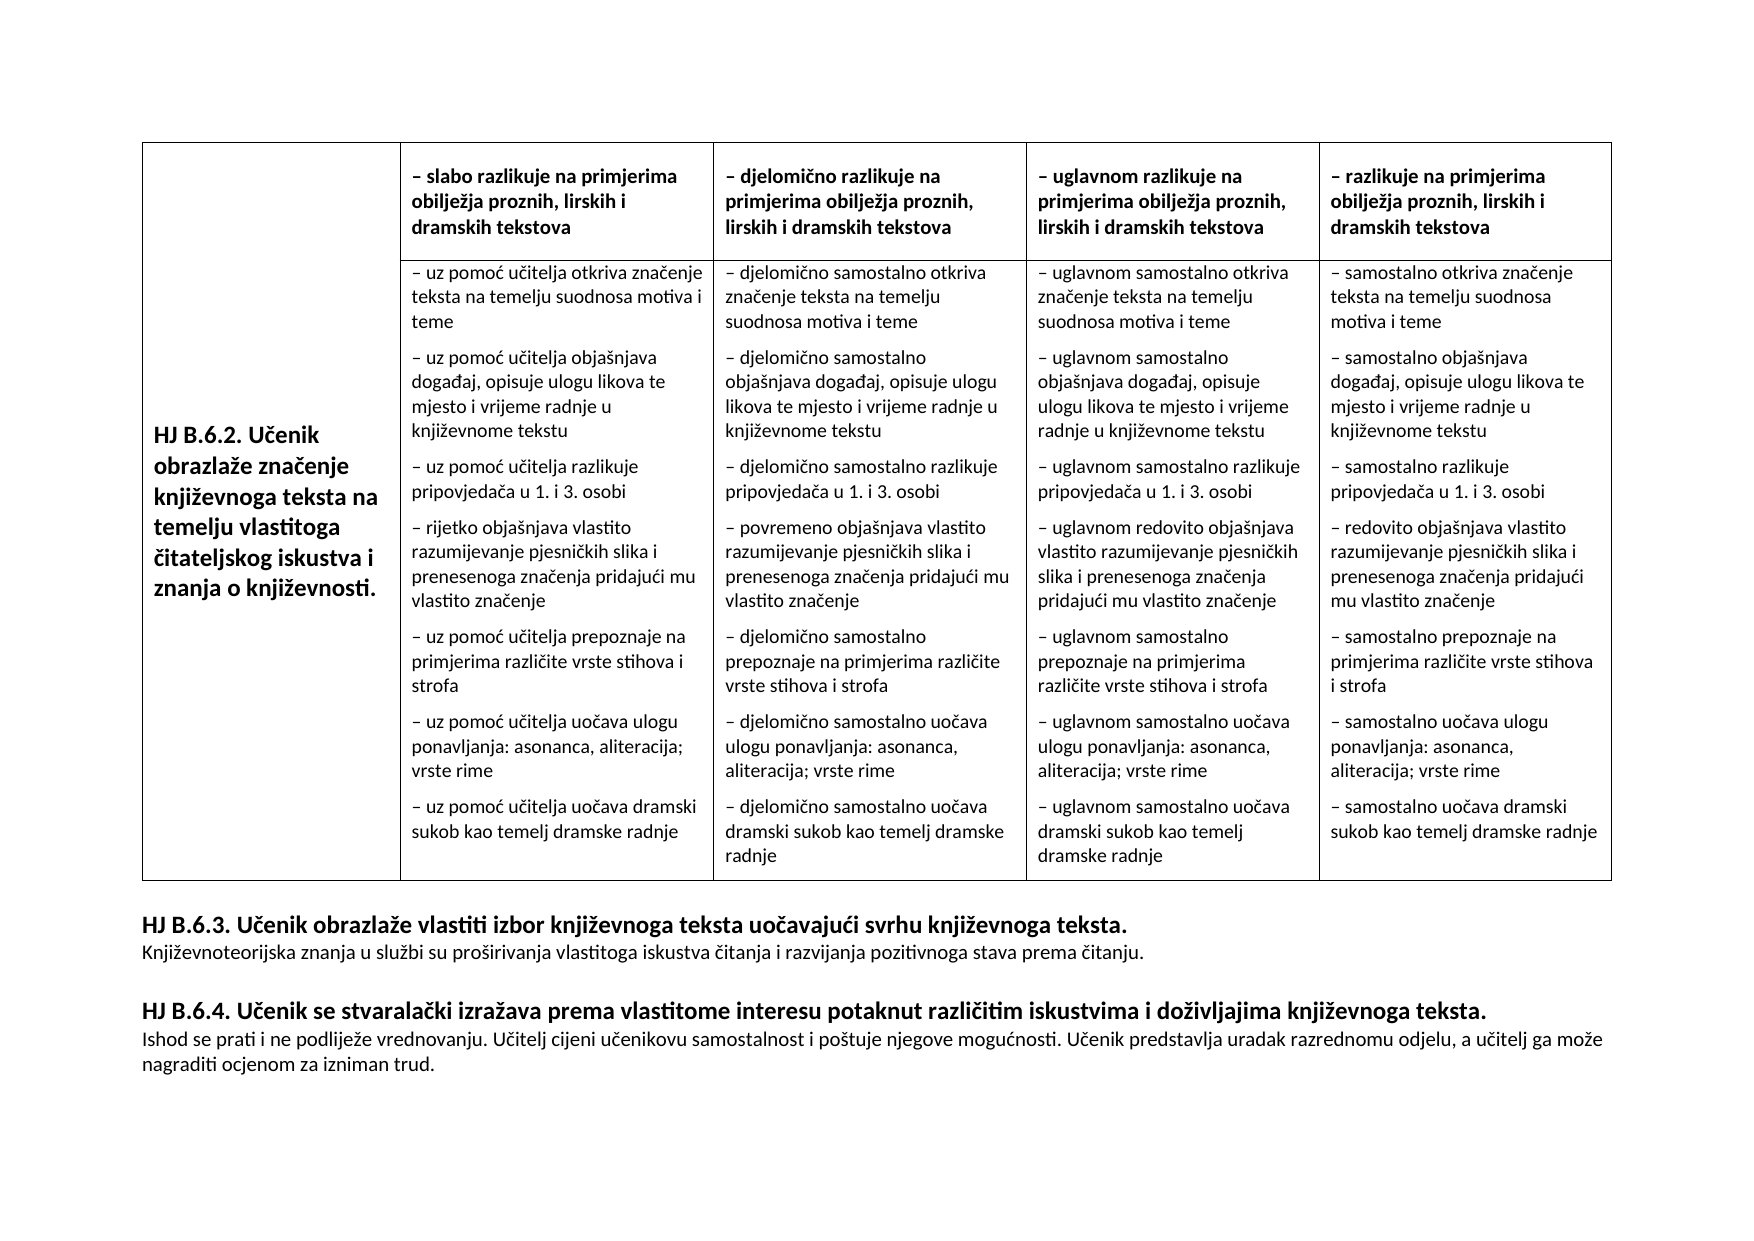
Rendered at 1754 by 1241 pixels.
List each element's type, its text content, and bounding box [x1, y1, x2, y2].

table_cell – uglavnom razlikuje na primjerima obilježja proznih, lirskih i dramskih tekstova [1027, 143, 1319, 259]
table_cell – uglavnom samostalno otkriva značenje teksta na temelju suodnosa motiva i teme – uglavnom samostalno objašnjava događaj, opisuje ulogu likova te mjesto i vrijeme radnje u književnome tekstu – uglavnom samostalno razlikuje pripovjedača u 1. i 3. osobi – uglavnom redovito objašnjava vlastito razumijevanje pjesničkih slika i prenesenoga značenja pridajući mu vlastito značenje – uglavnom samostalno prepoznaje na primjerima različite vrste stihova i strofa – uglavnom samostalno uočava ulogu ponavljanja: asonanca, aliteracija; vrste rime – uglavnom samostalno uočava dramski sukob kao temelj dramske radnje [1027, 261, 1319, 880]
text HJ B.6.3. Učenik obrazlaže vlastiti izbor književnoga teksta uočavajući svrhu književnoga teksta. [142, 909, 1612, 939]
text Ishod se prati i ne podliježe vrednovanju. Učitelj cijeni učenikovu samostalnost i poštuje njegove mogućnosti. Učenik predstavlja uradak razrednomu odjelu, a učitelj ga može nagraditi ocjenom za izniman trud. [142, 1026, 1612, 1077]
table_cell – slabo razlikuje na primjerima obilježja proznih, lirskih i dramskih tekstova [401, 143, 713, 259]
text HJ B.6.4. Učenik se stvaralački izražava prema vlastitome interesu potaknut različitim iskustvima i doživljajima književnoga teksta. [142, 995, 1612, 1026]
table_cell – samostalno otkriva značenje teksta na temelju suodnosa motiva i teme – samostalno objašnjava događaj, opisuje ulogu likova te mjesto i vrijeme radnje u književnome tekstu – samostalno razlikuje pripovjedača u 1. i 3. osobi – redovito objašnjava vlastito razumijevanje pjesničkih slika i prenesenoga značenja pridajući mu vlastito značenje – samostalno prepoznaje na primjerima različite vrste stihova i strofa – samostalno uočava ulogu ponavljanja: asonanca, aliteracija; vrste rime – samostalno uočava dramski sukob kao temelj dramske radnje [1320, 261, 1611, 880]
table_cell HJ B.6.2. Učenik obrazlaže značenje književnoga teksta na temelju vlastitoga čitateljskog iskustva i znanja o književnosti. [143, 143, 400, 880]
text Književnoteorijska znanja u službi su proširivanja vlastitoga iskustva čitanja i razvijanja pozitivnoga stava prema čitanju. [142, 939, 1612, 965]
table_cell – djelomično samostalno otkriva značenje teksta na temelju suodnosa motiva i teme – djelomično samostalno objašnjava događaj, opisuje ulogu likova te mjesto i vrijeme radnje u književnome tekstu – djelomično samostalno razlikuje pripovjedača u 1. i 3. osobi – povremeno objašnjava vlastito razumijevanje pjesničkih slika i prenesenoga značenja pridajući mu vlastito značenje – djelomično samostalno prepoznaje na primjerima različite vrste stihova i strofa – djelomično samostalno uočava ulogu ponavljanja: asonanca, aliteracija; vrste rime – djelomično samostalno uočava dramski sukob kao temelj dramske radnje [714, 261, 1026, 880]
table_cell – uz pomoć učitelja otkriva značenje teksta na temelju suodnosa motiva i teme – uz pomoć učitelja objašnjava događaj, opisuje ulogu likova te mjesto i vrijeme radnje u književnome tekstu – uz pomoć učitelja razlikuje pripovjedača u 1. i 3. osobi – rijetko objašnjava vlastito razumijevanje pjesničkih slika i prenesenoga značenja pridajući mu vlastito značenje – uz pomoć učitelja prepoznaje na primjerima različite vrste stihova i strofa – uz pomoć učitelja uočava ulogu ponavljanja: asonanca, aliteracija; vrste rime – uz pomoć učitelja uočava dramski sukob kao temelj dramske radnje [401, 261, 713, 880]
table_cell – razlikuje na primjerima obilježja proznih, lirskih i dramskih tekstova [1320, 143, 1611, 259]
table_cell – djelomično razlikuje na primjerima obilježja proznih, lirskih i dramskih tekstova [714, 143, 1026, 259]
